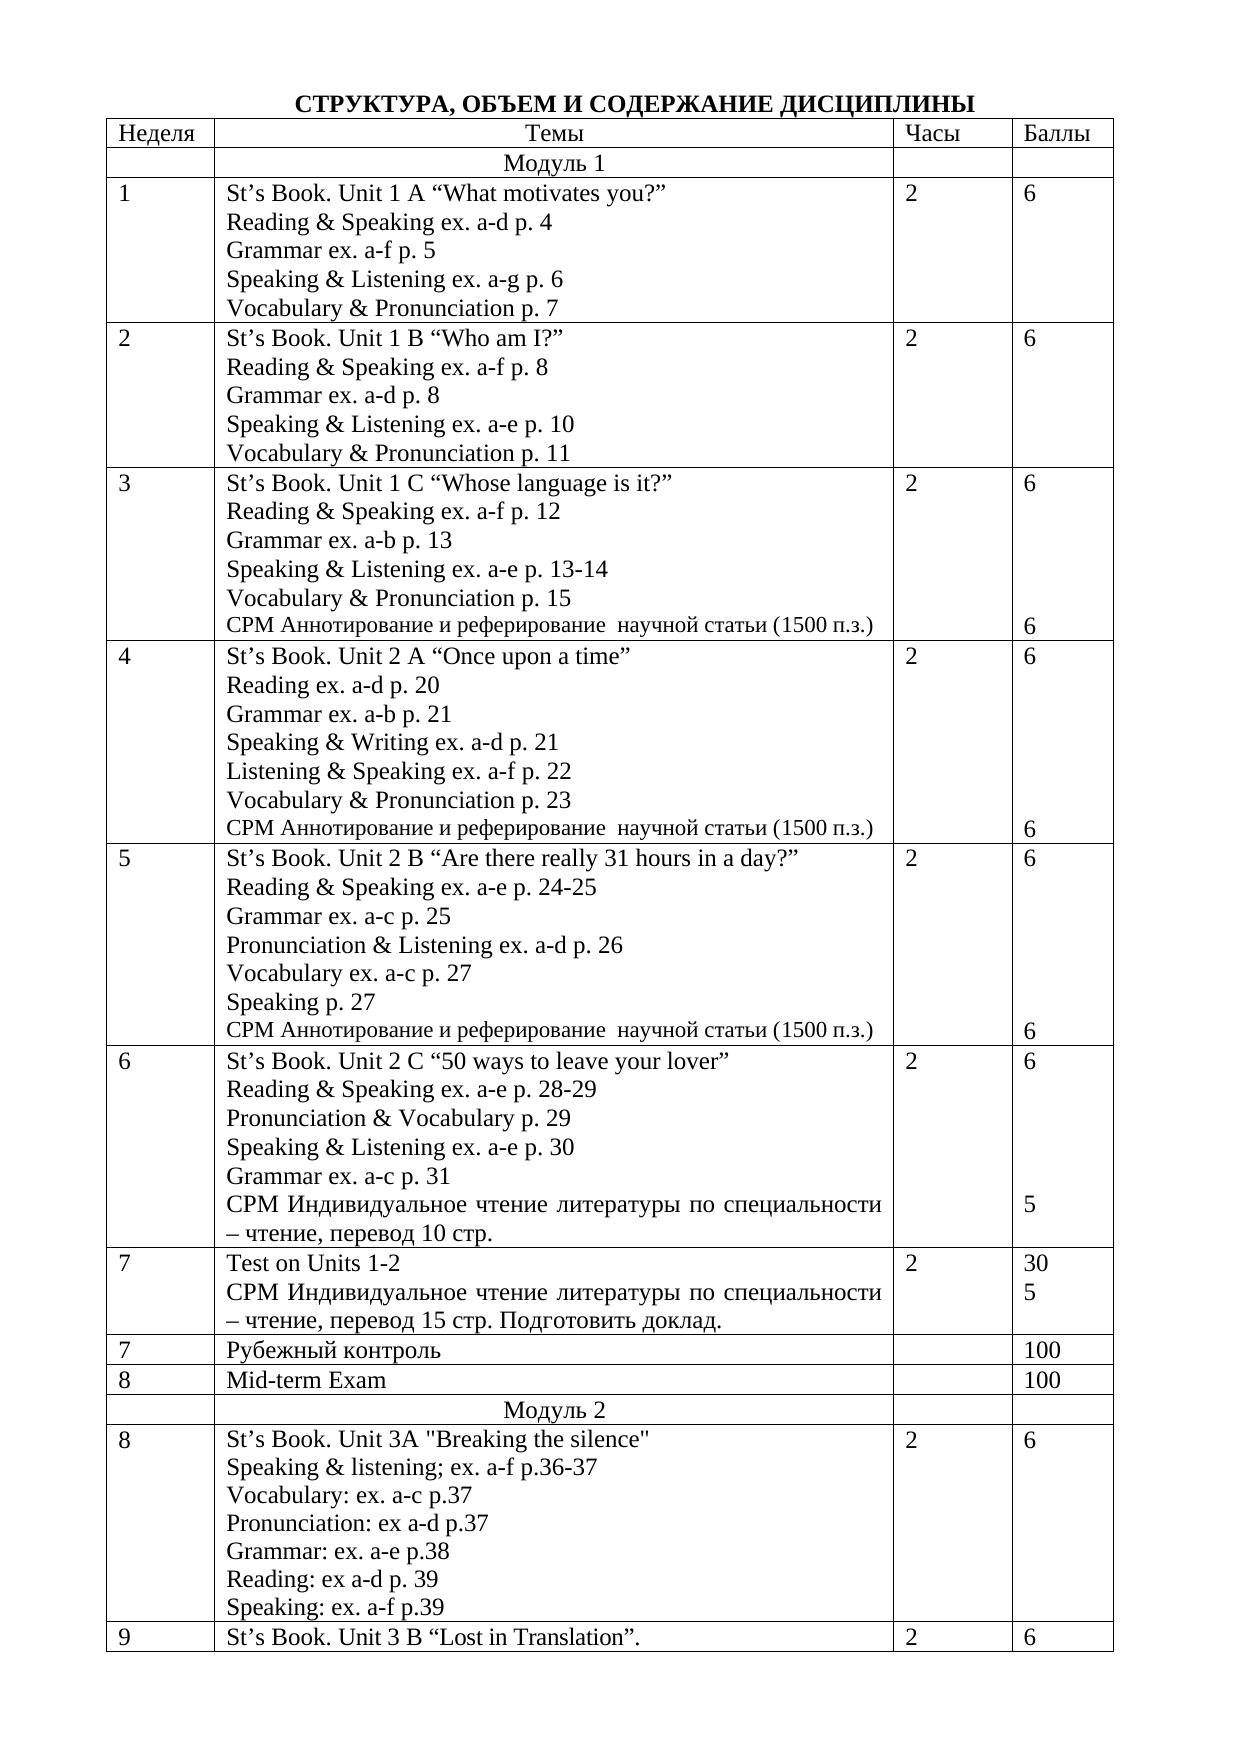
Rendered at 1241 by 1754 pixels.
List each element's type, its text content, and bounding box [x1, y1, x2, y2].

table_cell 5 [107, 844, 214, 1045]
table_cell 1 [107, 178, 214, 322]
table_cell [107, 1395, 214, 1424]
table_cell 100 [1013, 1335, 1113, 1364]
table_cell [894, 1335, 1012, 1364]
table_cell 6 5 [1013, 1046, 1113, 1247]
table_cell 6 6 [1013, 641, 1113, 842]
table_cell 6 [1013, 1425, 1113, 1621]
table_cell 2 [894, 844, 1012, 1045]
table_cell 2 [894, 1248, 1012, 1334]
table_cell [894, 1395, 1012, 1424]
table_cell 100 [1013, 1365, 1113, 1394]
table_cell 2 [894, 1425, 1012, 1621]
table_cell Модуль 1 [215, 148, 893, 177]
table_header Темы [215, 119, 893, 147]
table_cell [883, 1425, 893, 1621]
table_cell [1013, 148, 1113, 177]
table_cell St’s Book. Unit 1 C “Whose language is it?” Reading & Speaking ex. a-f p. 12 Grammar ex. a-b p. 13 Speaking & Listening ex. a-e p. 13-14 Vocabulary & Pronunciation p. 15 СРМ Аннотирование и реферирование научной статьи (1500 п.з.) [215, 468, 893, 640]
table_cell Mid-term Exam [215, 1365, 893, 1394]
table_cell 3 [107, 468, 214, 640]
text СТРУКТУРА, ОБЪЕМ И СОДЕРЖАНИЕ ДИСЦИПЛИНЫ [118, 89, 1152, 117]
table_cell 2 [894, 323, 1012, 467]
table_header Баллы [1013, 119, 1113, 147]
table_cell 7 [107, 1335, 214, 1364]
table_cell St’s Book. Unit 2 C “50 ways to leave your lover” Reading & Speaking ex. a-e p. 28-29 Pronunciation & Vocabulary p. 29 Speaking & Listening ex. a-e p. 30 Grammar ex. a-c p. 31 СРМ Индивидуальное чтение литературы по специальности – чтение, перевод 10 стр. [215, 1046, 893, 1247]
table_cell 30 5 [1013, 1248, 1113, 1334]
table_cell 6 [107, 1046, 214, 1247]
table_cell St’s Book. Unit 1 A “What motivates you?” Reading & Speaking ex. a-d p. 4 Grammar ex. a-f p. 5 Speaking & Listening ex. a-g p. 6 Vocabulary & Pronunciation p. 7 [215, 178, 893, 322]
table_cell 4 [107, 641, 214, 842]
table_cell 2 [894, 1046, 1012, 1247]
table_cell St’s Book. Unit 2 B “Are there really 31 hours in a day?” Reading & Speaking ex. a-e p. 24-25 Grammar ex. a-c p. 25 Pronunciation & Listening ex. a-d p. 26 Vocabulary ex. a-c p. 27 Speaking p. 27 СРМ Аннотирование и реферирование научной статьи (1500 п.з.) [215, 844, 893, 1045]
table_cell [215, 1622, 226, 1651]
table_cell 8 [107, 1425, 214, 1621]
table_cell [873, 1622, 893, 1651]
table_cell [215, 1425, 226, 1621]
table_cell 2 [894, 641, 1012, 842]
table_header Часы [894, 119, 1012, 147]
table_cell 6 [1013, 178, 1113, 322]
table_cell [894, 1365, 1012, 1394]
table_cell 6 [1013, 323, 1113, 467]
table_cell 7 [107, 1248, 214, 1334]
table_cell [107, 148, 214, 177]
table_cell Модуль 2 [215, 1395, 893, 1424]
table_cell 6 6 [1013, 844, 1113, 1045]
table_header Неделя [107, 119, 214, 147]
table_cell 2 [894, 468, 1012, 640]
table_cell [894, 148, 1012, 177]
table_cell Test on Units 1-2 СРМ Индивидуальное чтение литературы по специальности – чтение, перевод 15 стр. Подготовить доклад. [215, 1248, 893, 1334]
table_cell 8 [107, 1365, 214, 1394]
table_cell St’s Book. Unit 1 B “Who am I?” Reading & Speaking ex. a-f p. 8 Grammar ex. a-d p. 8 Speaking & Listening ex. a-e p. 10 Vocabulary & Pronunciation p. 11 [215, 323, 893, 467]
table_cell 6 [1013, 1622, 1113, 1651]
table_cell 2 [107, 323, 214, 467]
table_cell 2 [894, 178, 1012, 322]
table_cell [1013, 1395, 1113, 1424]
table_cell 6 6 [1013, 468, 1113, 640]
table_cell Рубежный контроль [215, 1335, 893, 1364]
table_cell 2 [894, 1622, 1012, 1651]
table_cell 9 [107, 1622, 214, 1651]
table_cell St’s Book. Unit 2 A “Once upon a time” Reading ex. a-d p. 20 Grammar ex. a-b p. 21 Speaking & Writing ex. a-d p. 21 Listening & Speaking ex. a-f p. 22 Vocabulary & Pronunciation p. 23 СРМ Аннотирование и реферирование научной статьи (1500 п.з.) [215, 641, 893, 842]
